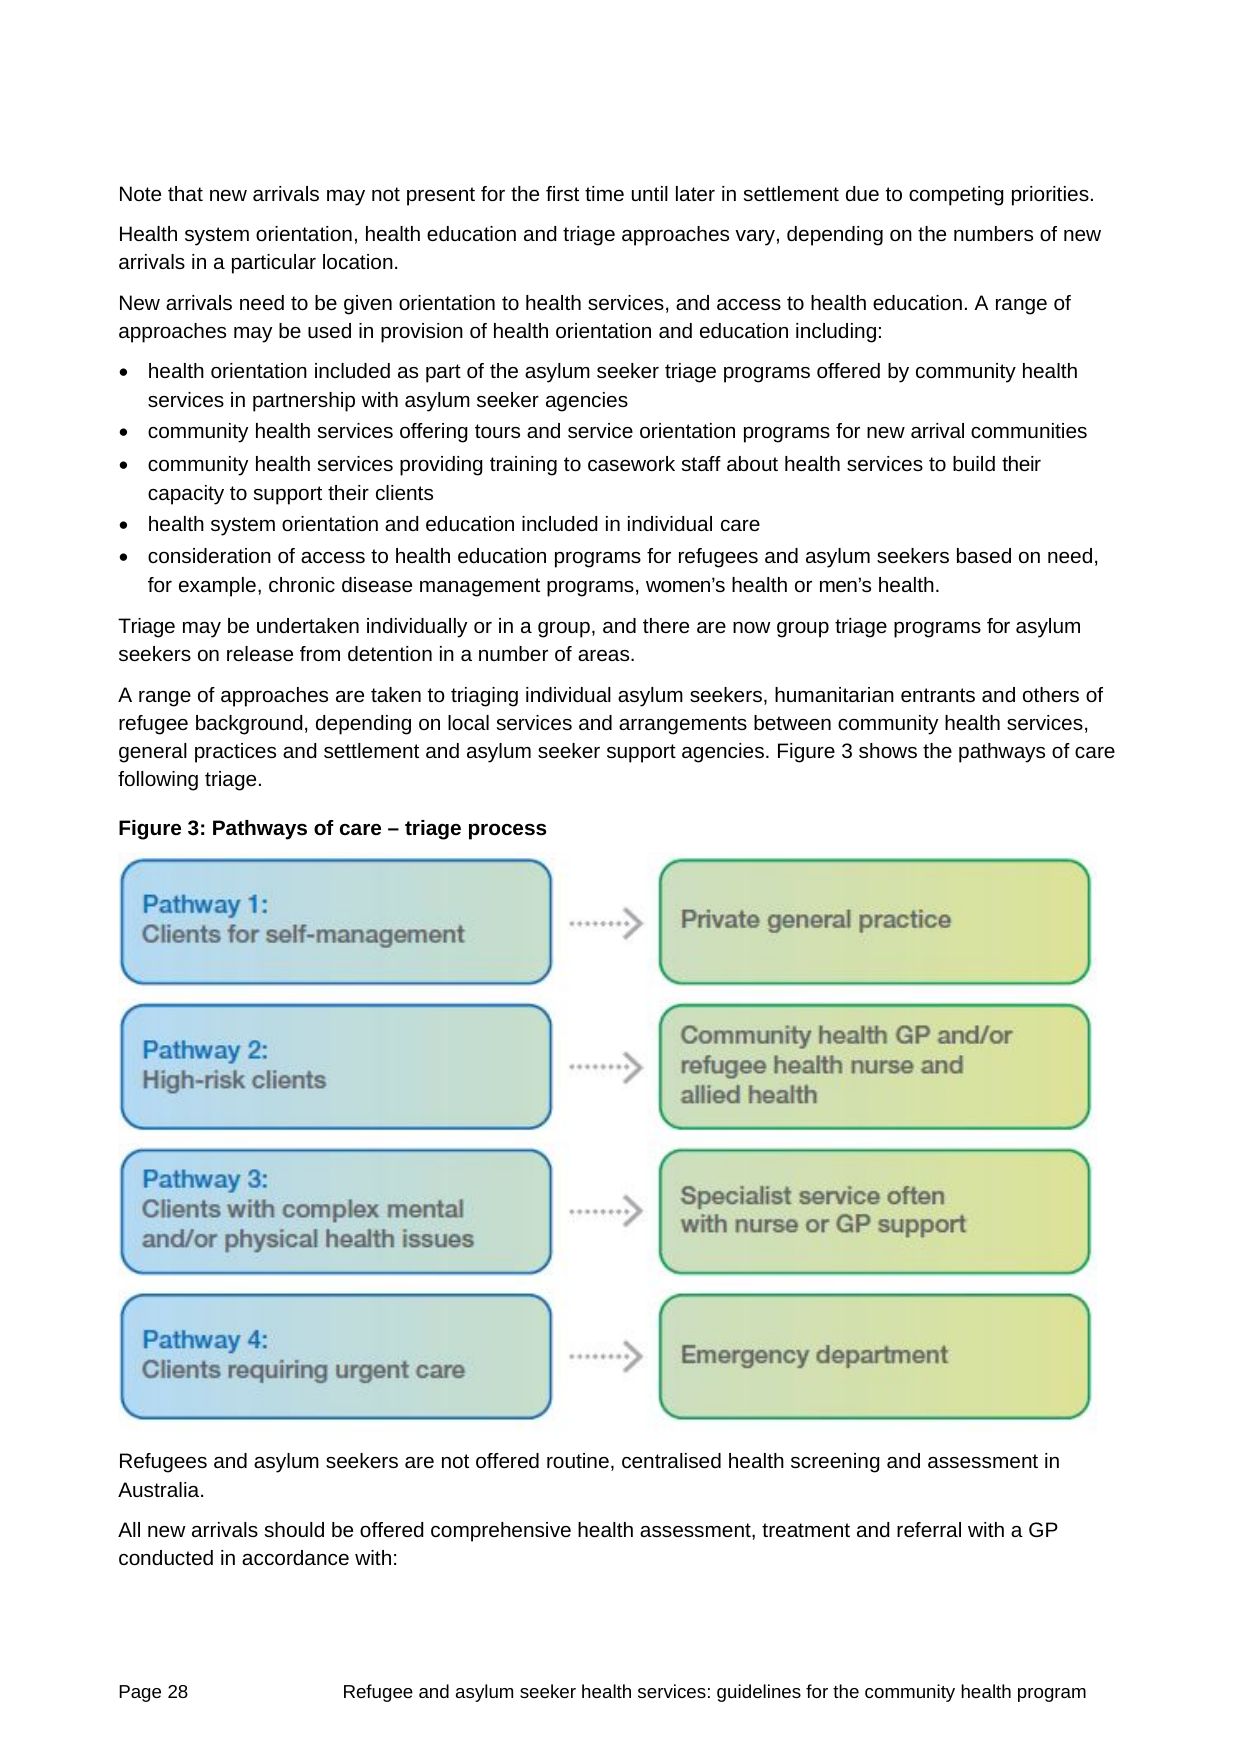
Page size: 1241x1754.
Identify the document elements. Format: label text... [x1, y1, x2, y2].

text Figure 3: Pathways of care – triage process [118, 816, 1122, 840]
text Health system orientation, health education and triage approaches vary, depending on the numbers of new arrivals in a particular location. [118, 218, 1122, 274]
text consideration of access to health education programs for refugees and asylum seekers based on need, for example, chronic disease management programs, women’s health or men’s health. [118, 541, 1122, 597]
text Note that new arrivals may not present for the first time until later in settlement due to competing priorities. [118, 177, 1122, 205]
text health system orientation and education included in individual care [118, 508, 1122, 537]
text community health services providing training to casework staff about health services to build their capacity to support their clients [118, 448, 1122, 504]
text A range of approaches are taken to triaging individual asylum seekers, humanitarian entrants and others of refugee background, depending on local services and arrangements between community health services, general practices and settlement and asylum seeker support agencies. Figure 3 shows the pathways of care following triage. [118, 678, 1122, 791]
picture [118, 852, 1098, 1433]
text Refugees and asylum seekers are not offered routine, centralised health screening and assessment in Australia. [118, 1445, 1122, 1501]
text Triage may be undertaken individually or in a group, and there are now group triage programs for asylum seekers on release from detention in a number of areas. [118, 609, 1122, 666]
text New arrivals need to be given orientation to health services, and access to health education. A range of approaches may be used in provision of health orientation and education including: [118, 287, 1122, 343]
text health orientation included as part of the asylum seeker triage programs offered by community health services in partnership with asylum seeker agencies [118, 355, 1122, 412]
text community health services offering tours and service orientation programs for new arrival communities [118, 416, 1122, 444]
text All new arrivals should be offered comprehensive health assessment, treatment and referral with a GP conducted in accordance with: [118, 1514, 1122, 1570]
